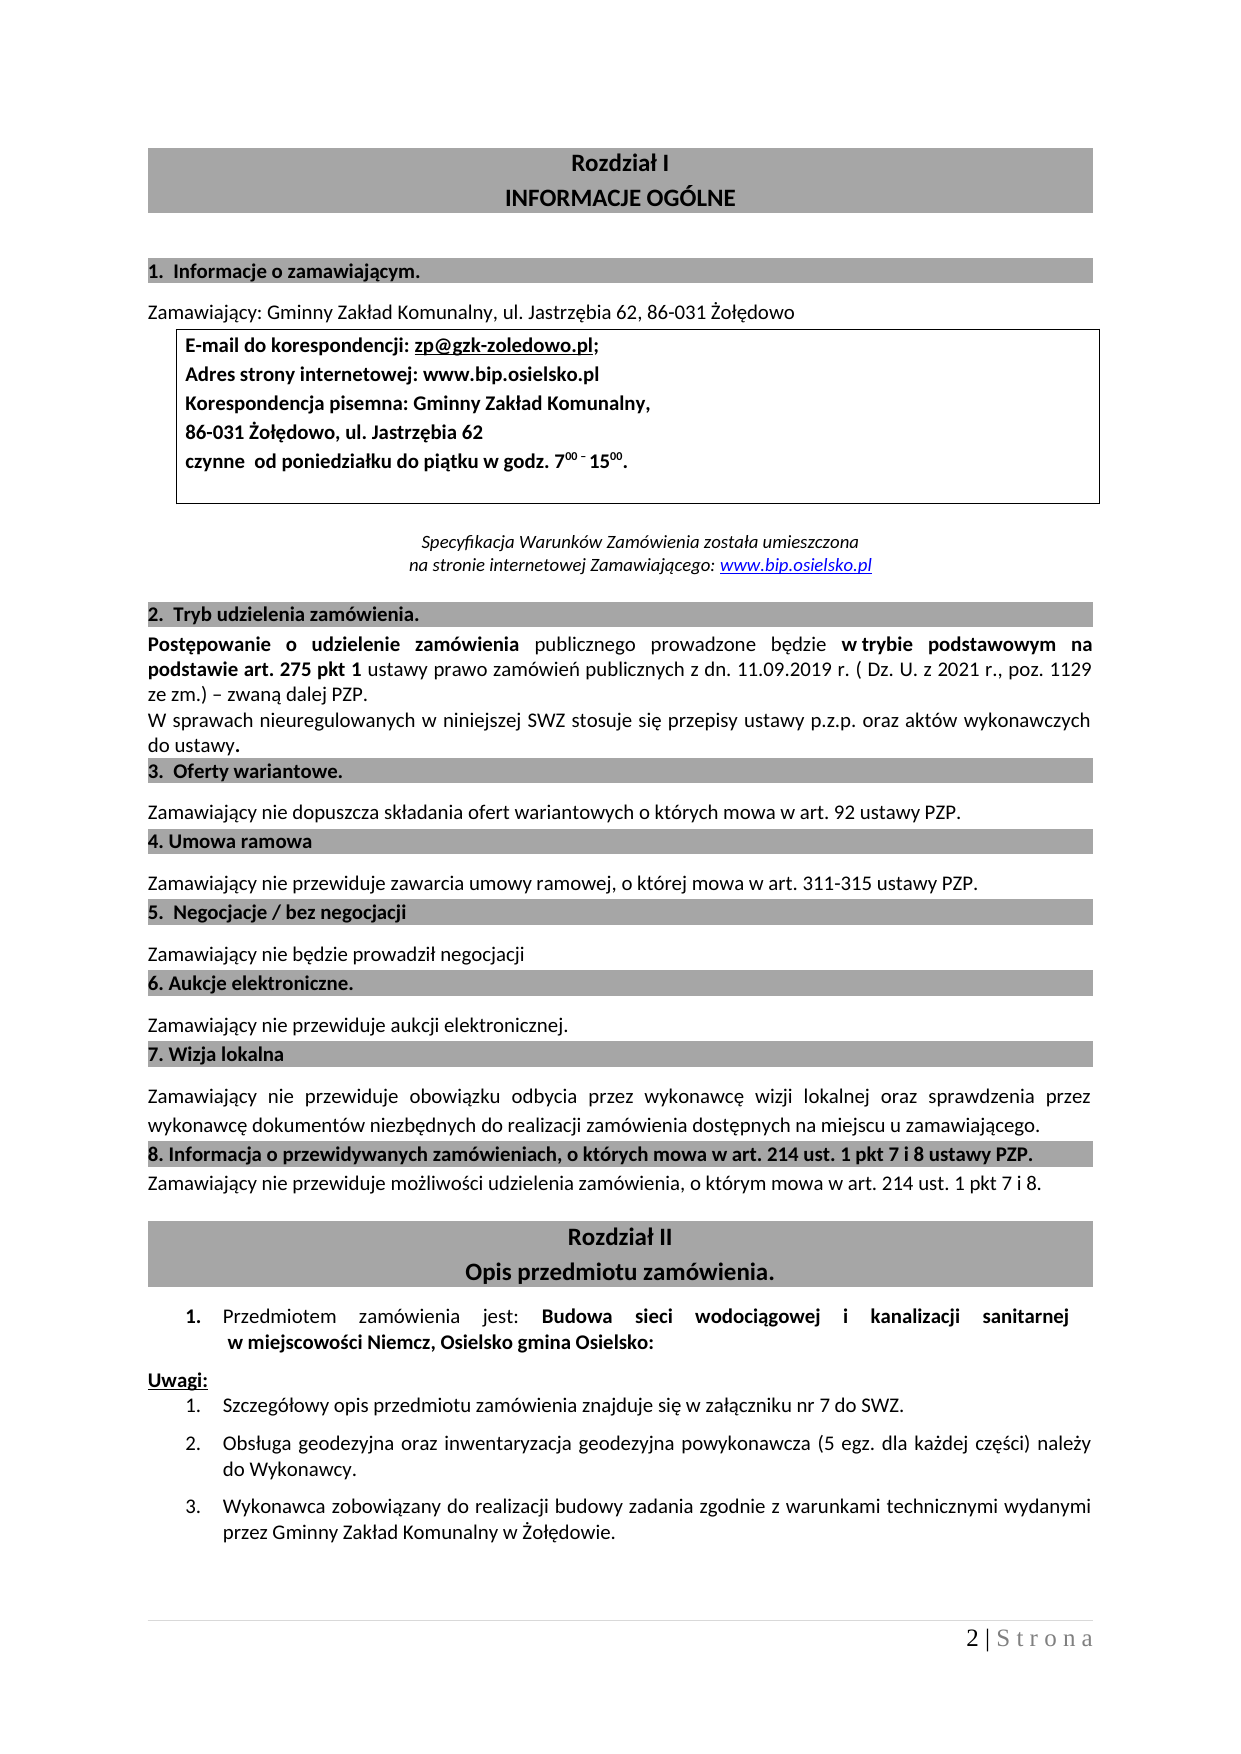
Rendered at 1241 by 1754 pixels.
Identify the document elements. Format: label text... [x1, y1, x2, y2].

text Zamawiający: Gminny Zakład Komunalny, ul. Jastrzębia 62, 86-031 Żołędowo [148, 299, 1093, 325]
text 5. Negocjacje / bez negocjacji [148, 899, 1093, 925]
text Zamawiający nie przewiduje obowiązku odbycia przez wykonawcę wizji lokalnej oraz sprawdzenia przez wykonawcę dokumentów niezbędnych do realizacji zamówienia dostępnych na miejscu u zamawiającego. [148, 1083, 1093, 1137]
text 3. Oferty wariantowe. [148, 758, 1093, 783]
text 4. Umowa ramowa [148, 829, 1093, 854]
text 7. Wizja lokalna [148, 1041, 1093, 1067]
list Szczegółowy opis przedmiotu zamówienia znajduje się w załączniku nr 7 do SWZ. [185, 1392, 1093, 1418]
text 1. Informacje o zamawiającym. [148, 258, 1093, 283]
text na stronie internetowej Zamawiającego: www.bip.osielsko.pl [188, 554, 1093, 577]
text Specyfikacja Warunków Zamówienia została umieszczona [188, 531, 1093, 554]
list Wykonawca zobowiązany do realizacji budowy zadania zgodnie z warunkami technicznymi wydanymi przez Gminny Zakład Komunalny w Żołędowie. [185, 1494, 1093, 1544]
text Rozdział I [148, 148, 1093, 178]
text Opis przedmiotu zamówienia. [148, 1256, 1093, 1287]
text 2. Tryb udzielenia zamówienia. [148, 602, 1093, 627]
text czynne od poniedziałku do piątku w godz. 700 – 1500. [177, 445, 1099, 474]
text Adres strony internetowej: www.bip.osielsko.pl [177, 358, 1099, 386]
list Przedmiotem zamówienia jest: Budowa sieci wodociągowej i kanalizacji sanitarnej w miejscowości Niemcz, Osielsko gmina Osielsko: [185, 1304, 1093, 1354]
text Korespondencja pisemna: Gminny Zakład Komunalny, [177, 387, 1099, 416]
text INFORMACJE OGÓLNE [148, 183, 1093, 213]
text Zamawiający nie przewiduje możliwości udzielenia zamówienia, o którym mowa w art. 214 ust. 1 pkt 7 i 8. [148, 1170, 1093, 1196]
text Uwagi: [148, 1367, 1093, 1392]
text Rozdział II [148, 1221, 1093, 1252]
text E-mail do korespondencji: zp@gzk-zoledowo.pl; [177, 330, 1099, 357]
text Zamawiający nie dopuszcza składania ofert wariantowych o których mowa w art. 92 ustawy PZP. [148, 799, 1093, 825]
text Postępowanie o udzielenie zamówienia publicznego prowadzone będzie w trybie podstawowym na podstawie art. 275 pkt 1 ustawy prawo zamówień publicznych z dn. 11.09.2019 r. ( Dz. U. z 2021 r., poz. 1129 ze zm.) – zwaną dalej PZP. [148, 631, 1093, 707]
text Zamawiający nie przewiduje aukcji elektronicznej. [148, 1012, 1093, 1037]
text 8. Informacja o przewidywanych zamówieniach, o których mowa w art. 214 ust. 1 pkt 7 i 8 ustawy PZP. [148, 1141, 1093, 1167]
text W sprawach nieuregulowanych w niniejszej SWZ stosuje się przepisy ustawy p.z.p. oraz aktów wykonawczych do ustawy. [148, 707, 1093, 758]
text Zamawiający nie przewiduje zawarcia umowy ramowej, o której mowa w art. 311-315 ustawy PZP. [148, 870, 1093, 896]
text Zamawiający nie będzie prowadził negocjacji [148, 941, 1093, 967]
text 6. Aukcje elektroniczne. [148, 970, 1093, 996]
list Obsługa geodezyjna oraz inwentaryzacja geodezyjna powykonawcza (5 egz. dla każdej części) należy do Wykonawcy. [185, 1430, 1093, 1481]
text 86-031 Żołędowo, ul. Jastrzębia 62 [177, 416, 1099, 445]
